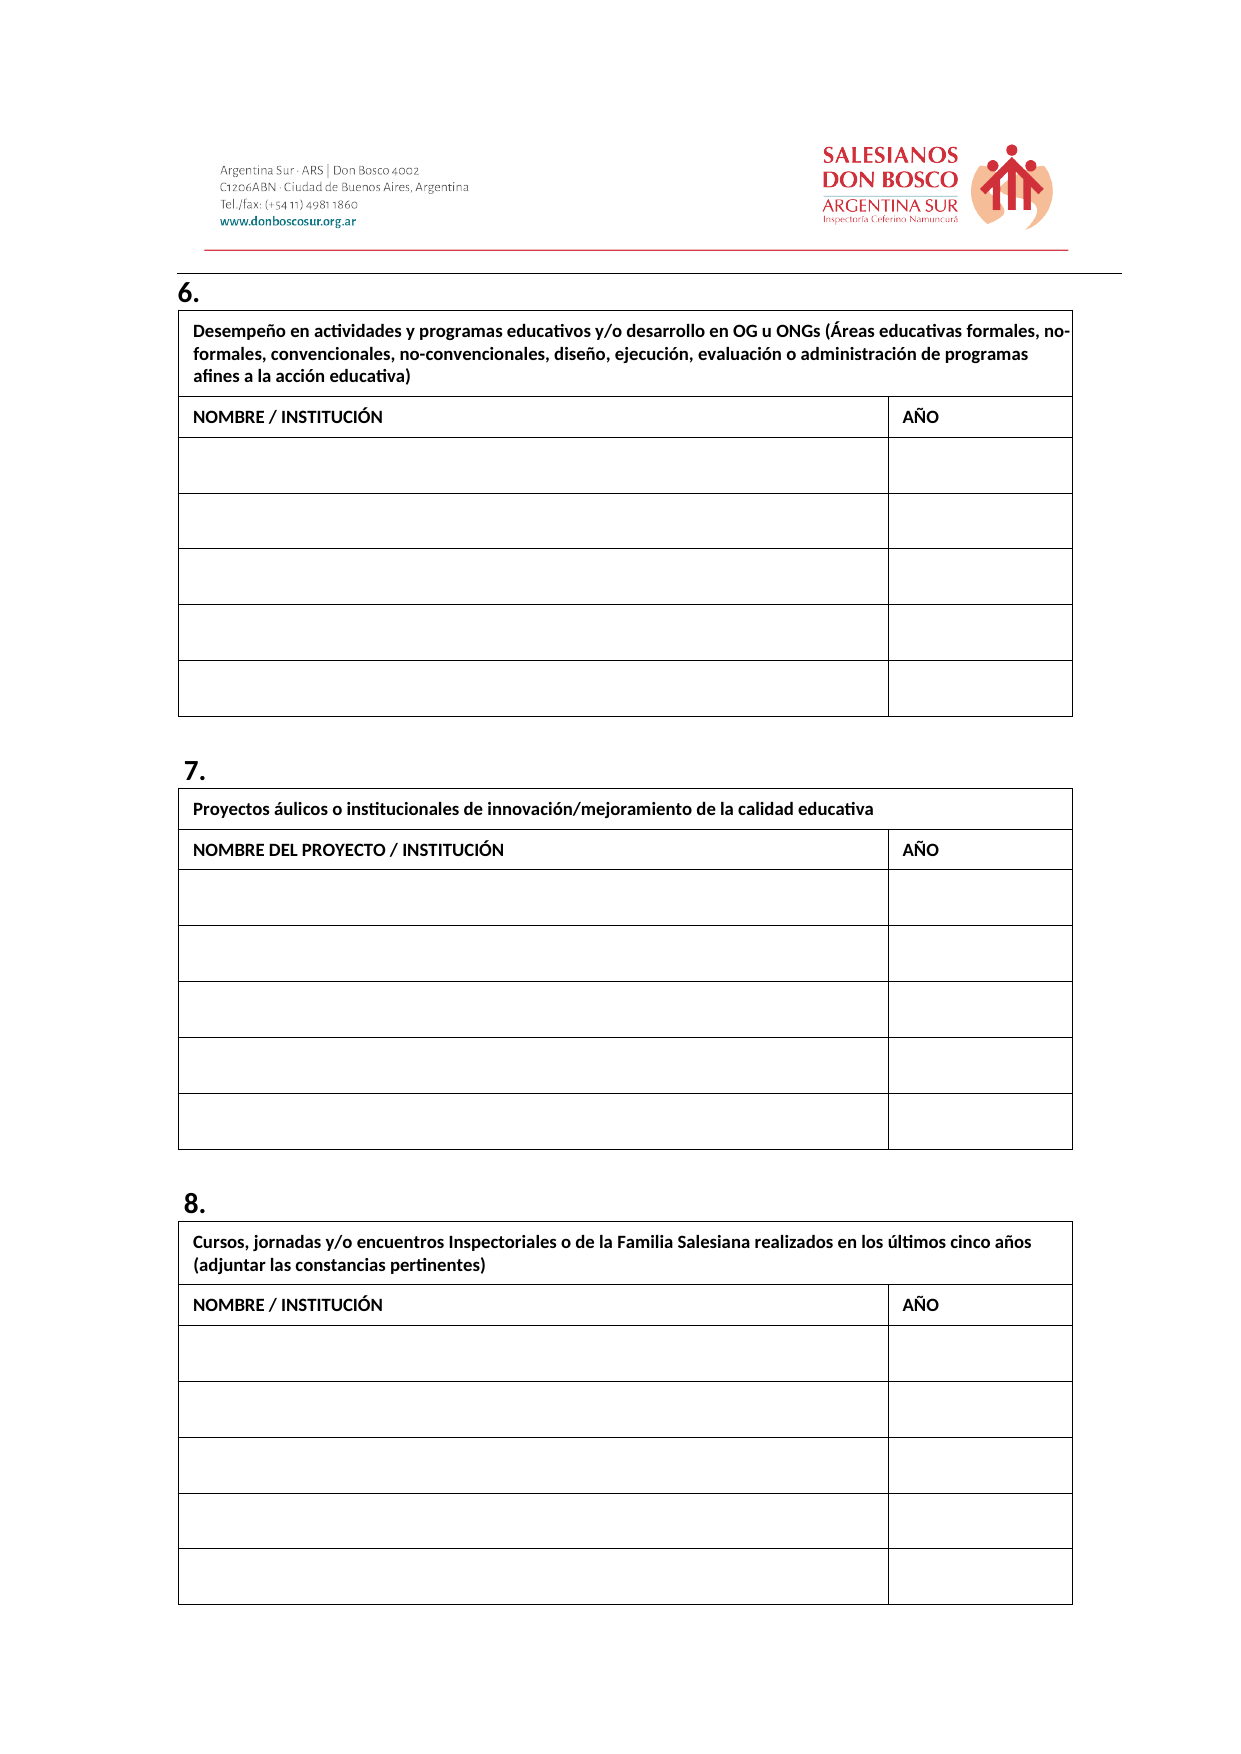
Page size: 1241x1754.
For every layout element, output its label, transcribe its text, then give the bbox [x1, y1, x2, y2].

table_cell NOMBRE / INSTITUCIÓN [179, 397, 888, 437]
table_cell [889, 605, 1072, 660]
table_cell [889, 1382, 1072, 1437]
table_cell [179, 1326, 888, 1381]
table_cell AÑO [889, 397, 1072, 437]
table_cell [179, 1094, 888, 1148]
table_cell [889, 438, 1072, 492]
table_header Proyectos áulicos o institucionales de innovación/mejoramiento de la calidad educativa [179, 789, 1072, 829]
table_cell [179, 438, 888, 492]
table_cell [889, 870, 1072, 925]
table_cell [179, 494, 888, 548]
table_cell [179, 870, 888, 925]
table_cell [889, 1549, 1072, 1604]
table_cell [179, 605, 888, 660]
table_cell [179, 1382, 888, 1437]
table_cell [889, 926, 1072, 981]
table_cell AÑO [889, 830, 1072, 869]
table_cell [179, 1549, 888, 1604]
picture [177, 104, 1097, 271]
table_cell [179, 1494, 888, 1548]
table_cell [889, 1438, 1072, 1492]
table_cell [889, 1038, 1072, 1093]
table_cell [889, 982, 1072, 1037]
table_header Desempeño en actividades y programas educativos y/o desarrollo en OG u ONGs (Áreas educativas formales, no-formales, convencionales, no-convencionales, diseño, ejecución, evaluación o administración de programas afines a la acción educativa) [179, 311, 1072, 396]
table_cell [179, 926, 888, 981]
table_cell [889, 494, 1072, 548]
table_cell [179, 1038, 888, 1093]
text 6. [177, 274, 1122, 309]
table_cell [889, 549, 1072, 604]
table_cell NOMBRE / INSTITUCIÓN [179, 1285, 888, 1325]
table_cell [179, 982, 888, 1037]
table_cell [179, 661, 888, 716]
table_cell [179, 1438, 888, 1492]
table_cell NOMBRE DEL PROYECTO / INSTITUCIÓN [179, 830, 888, 869]
table_cell [889, 1326, 1072, 1381]
table_cell AÑO [889, 1285, 1072, 1325]
table_cell [889, 1494, 1072, 1548]
text 7. [177, 752, 1122, 788]
table_cell [179, 549, 888, 604]
text 8. [177, 1185, 1122, 1221]
table_cell [889, 1094, 1072, 1148]
table_header Cursos, jornadas y/o encuentros Inspectoriales o de la Familia Salesiana realizados en los últimos cinco años (adjuntar las constancias pertinentes) [179, 1222, 1072, 1284]
table_cell [889, 661, 1072, 716]
